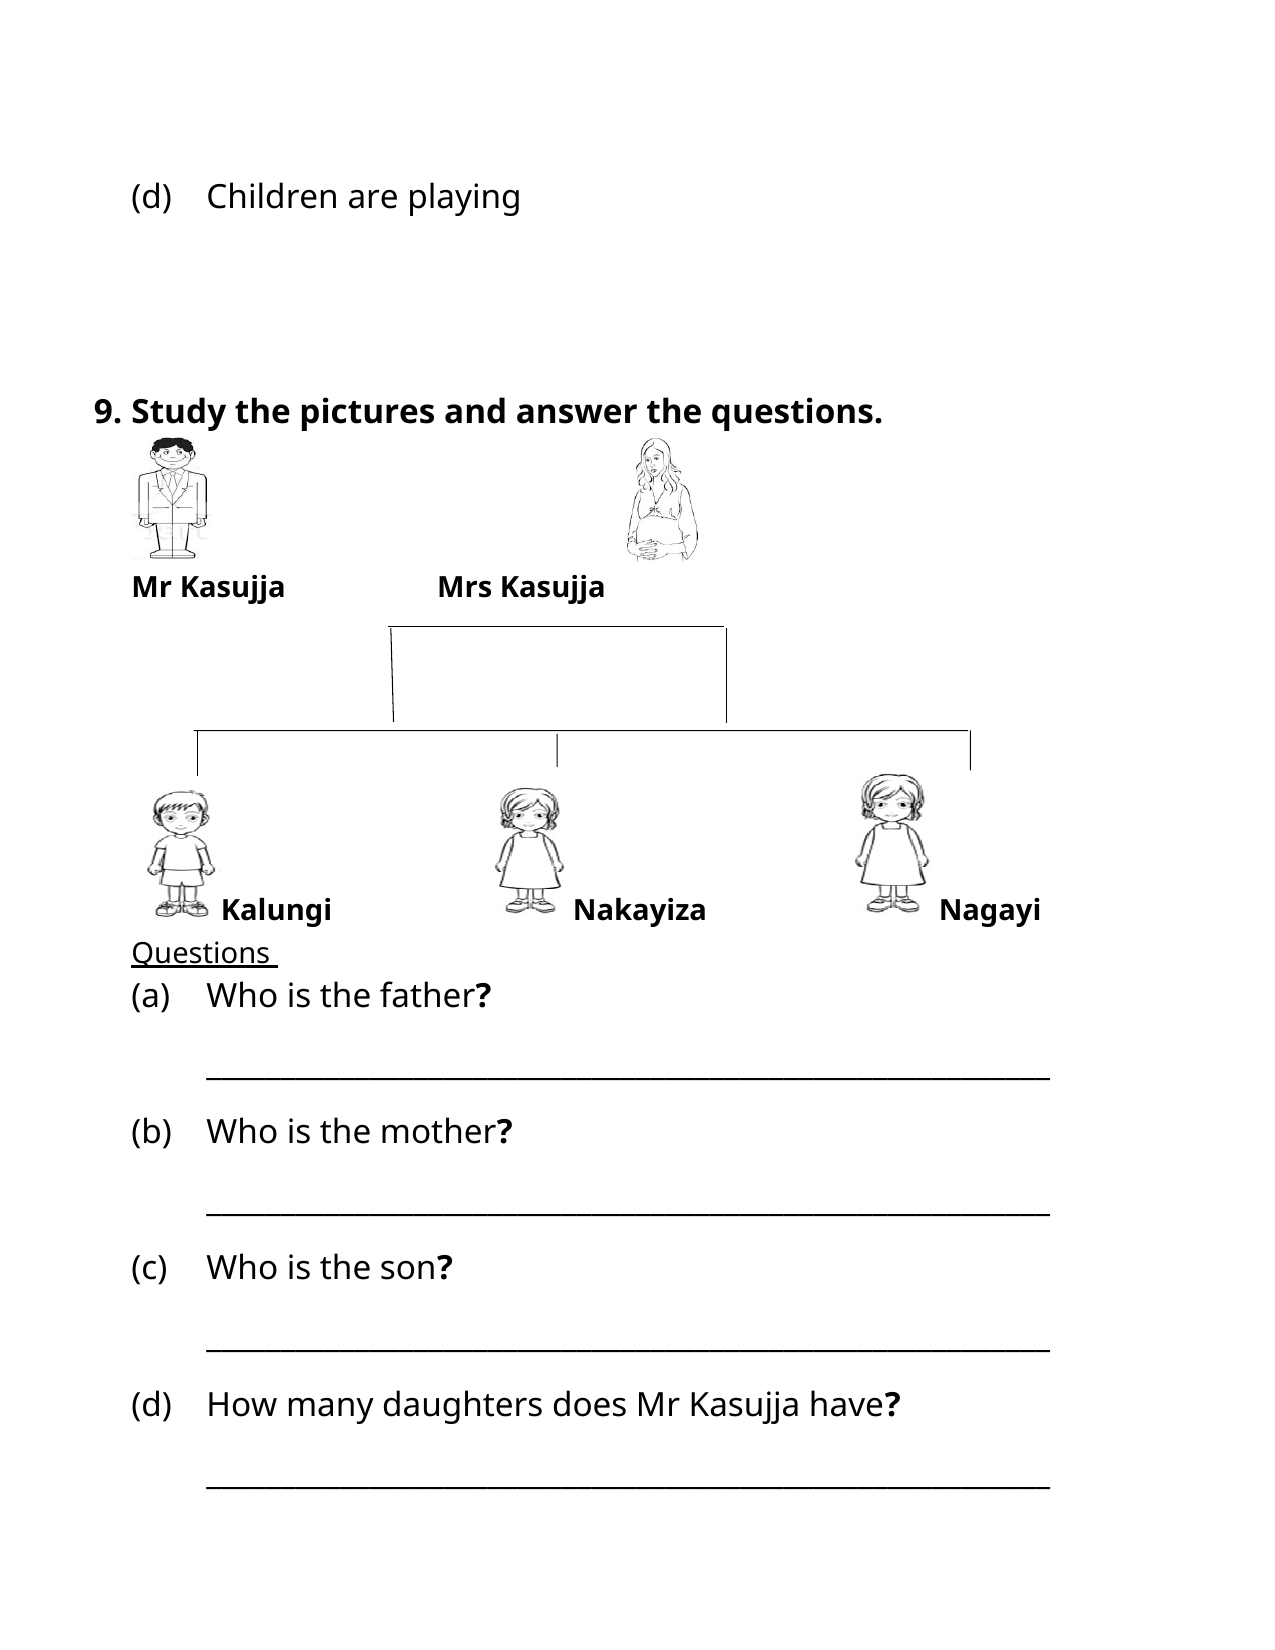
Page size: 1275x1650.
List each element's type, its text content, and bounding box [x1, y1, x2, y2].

list Children are playing [131, 173, 1172, 218]
picture [491, 786, 573, 921]
list Kalungi Nakayiza Nagayi [131, 771, 1172, 929]
list Who is the mother? [131, 1108, 1172, 1153]
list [206, 1312, 1172, 1358]
list _________________________________________________________ [206, 1176, 1172, 1221]
list Mr Kasujja Mrs Kasujja [131, 567, 1172, 606]
list Who is the father? [131, 972, 1172, 1017]
list _________________________________________________________ [206, 1040, 1172, 1085]
picture [131, 436, 212, 565]
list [206, 1448, 1172, 1494]
picture [610, 438, 714, 562]
list How many daughters does Mr Kasujja have? [131, 1380, 1172, 1426]
list Study the pictures and answer the questions. [94, 388, 1172, 433]
list Questions [131, 932, 1172, 972]
picture [851, 771, 939, 921]
picture [131, 787, 221, 921]
list Who is the son? [131, 1244, 1172, 1289]
